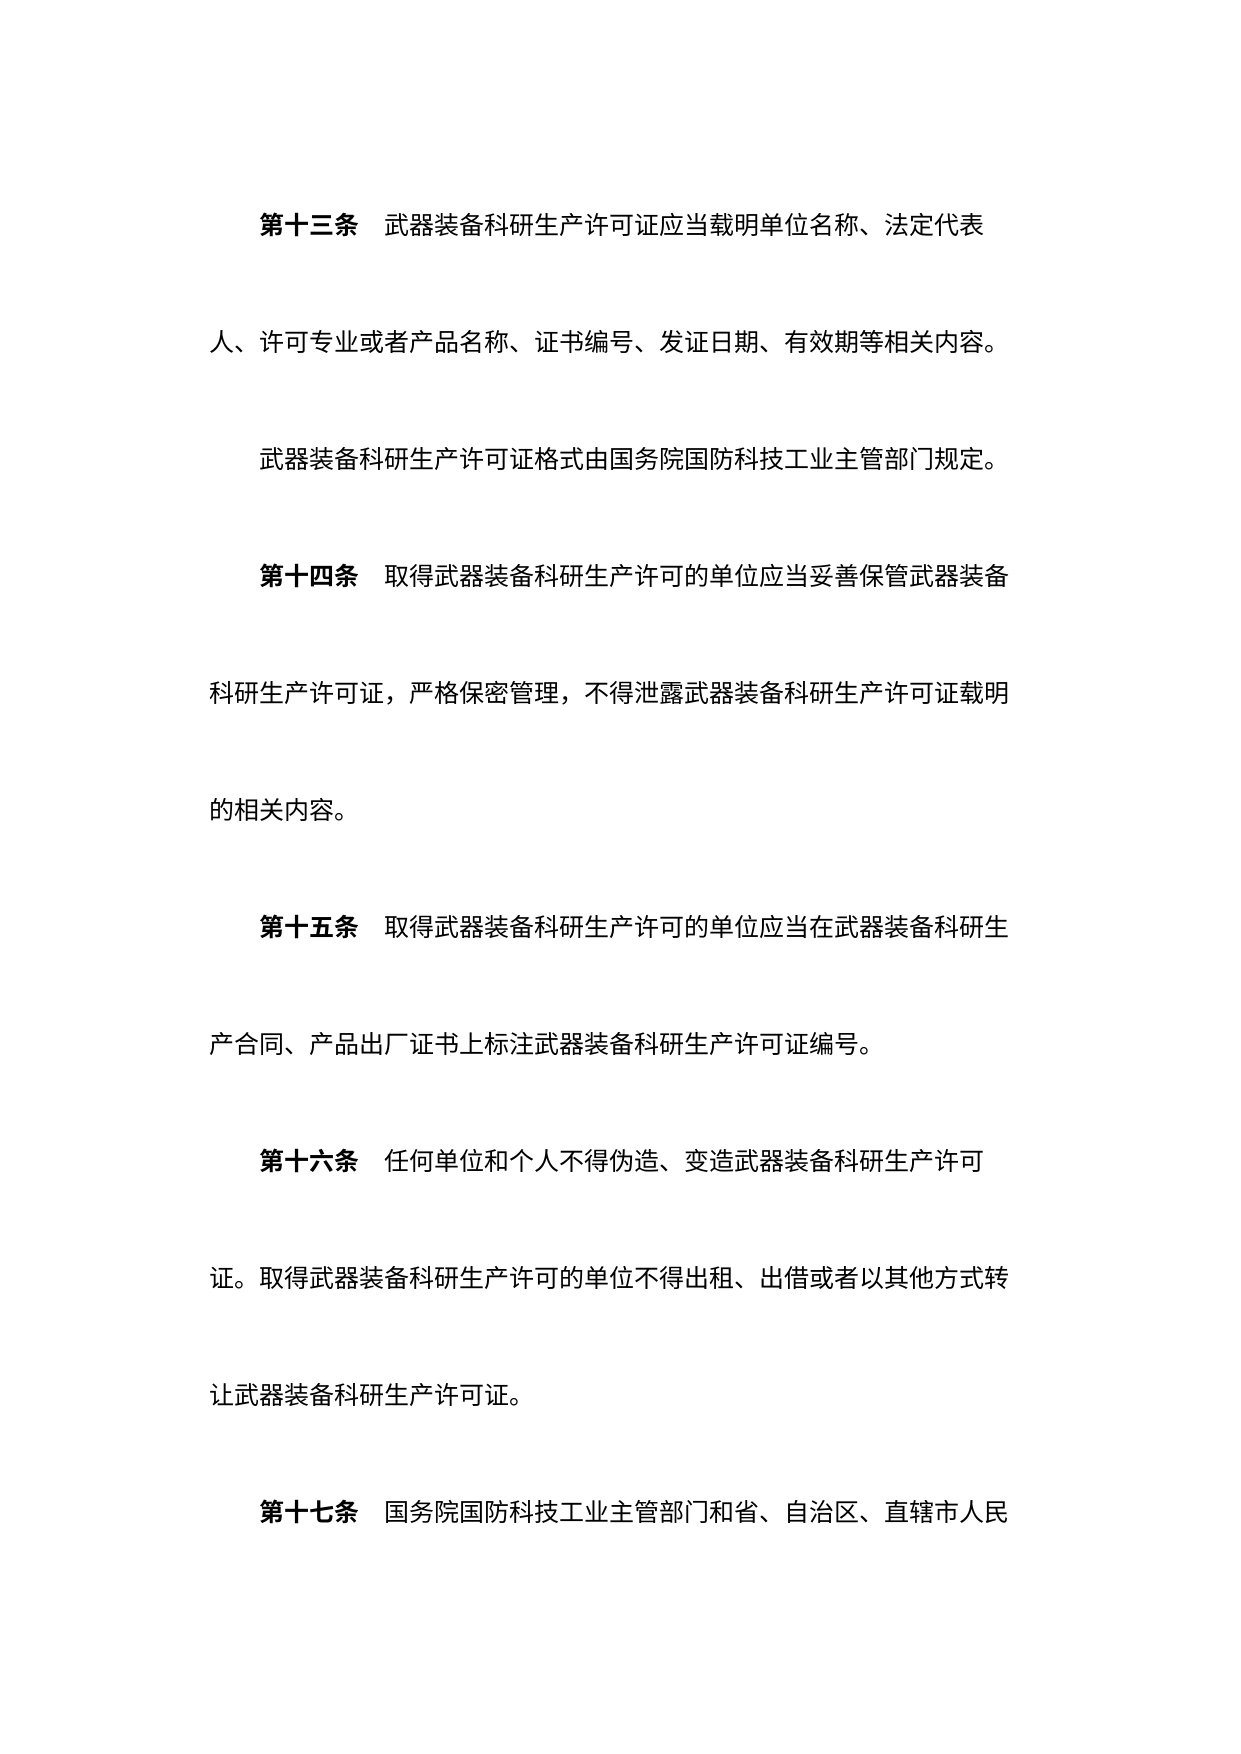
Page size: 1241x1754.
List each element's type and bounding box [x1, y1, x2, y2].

table_header [209, 162, 1031, 1543]
